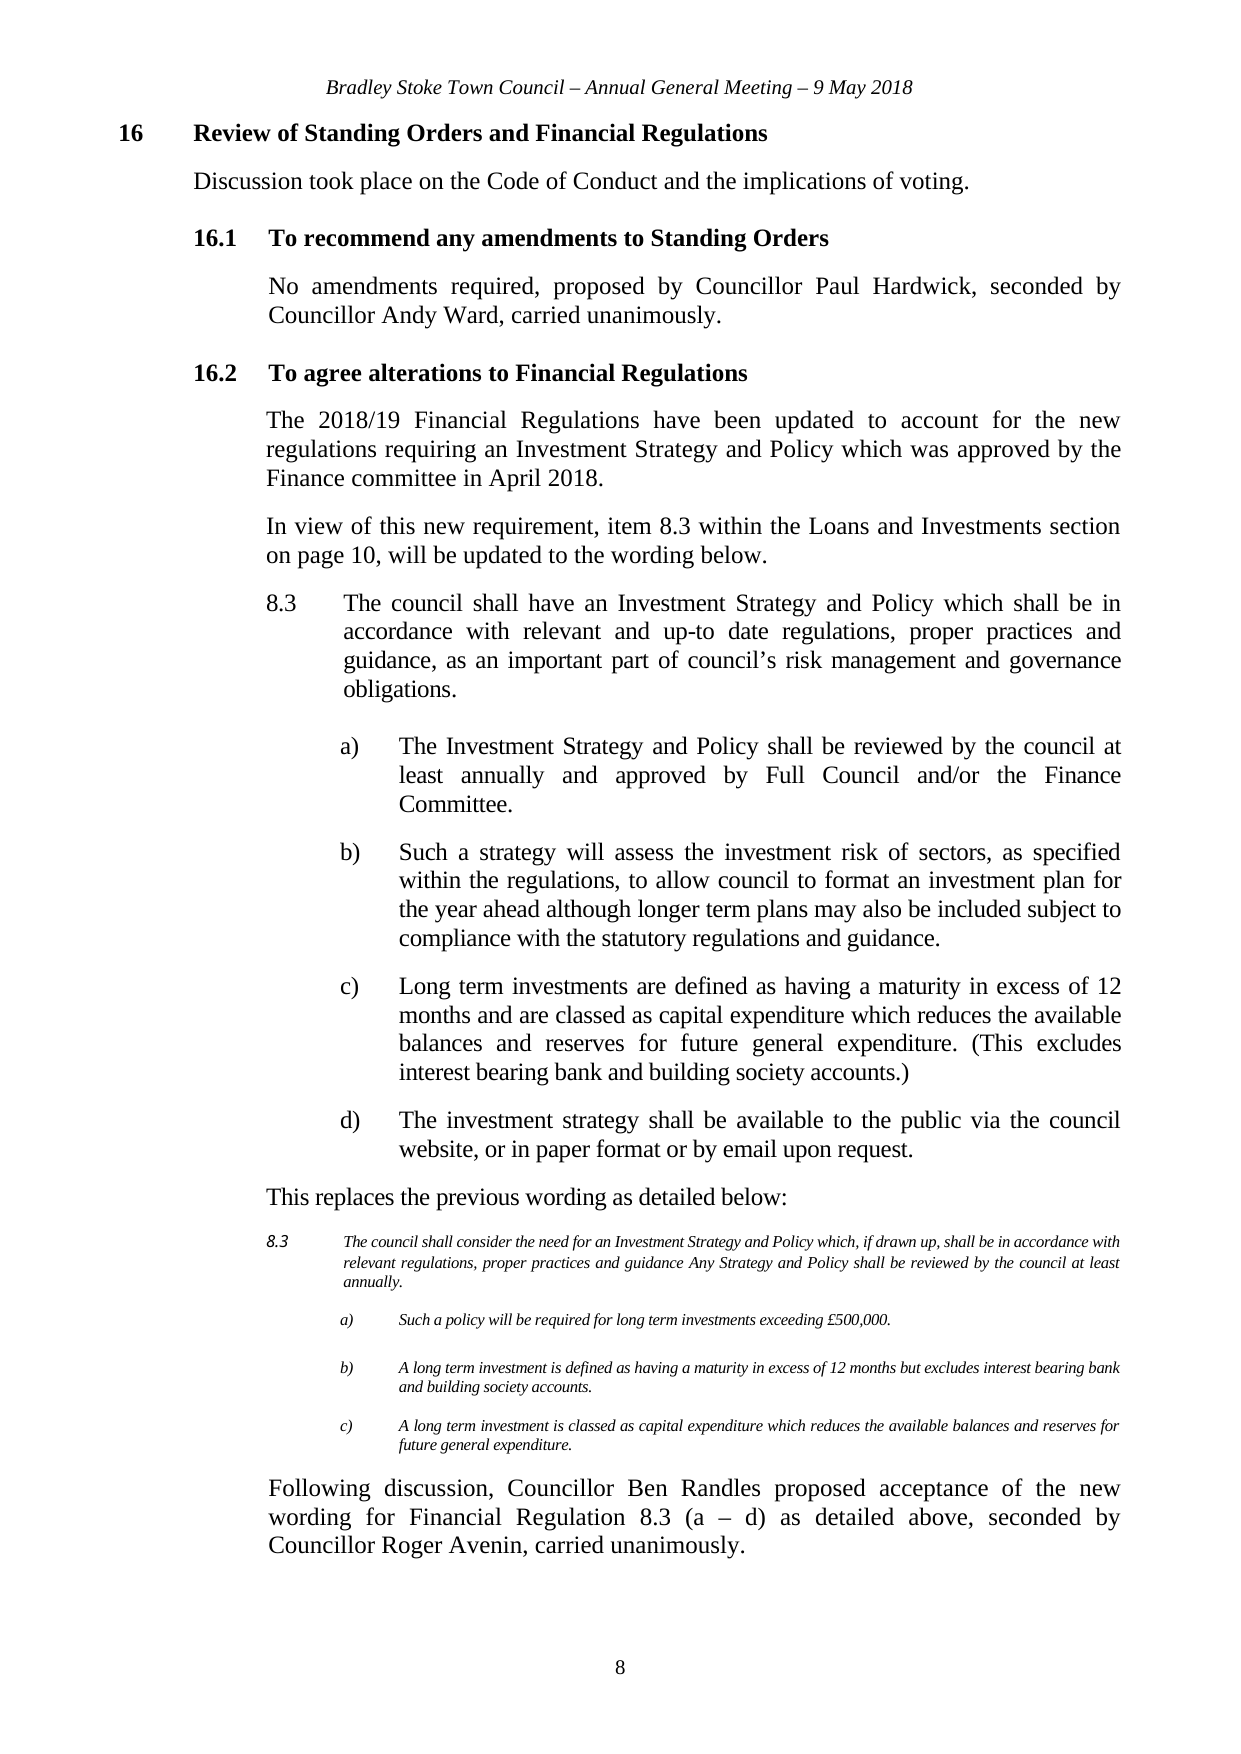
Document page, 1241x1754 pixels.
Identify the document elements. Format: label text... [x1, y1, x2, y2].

text 16.2 To agree alterations to Financial Regulations [193, 358, 1122, 386]
text 16.1 To recommend any amendments to Standing Orders [193, 223, 1122, 252]
list Such a policy will be required for long term investments exceeding £500,000. [340, 1310, 1122, 1329]
list Such a strategy will assess the investment risk of sectors, as specified within the regulations, to allow council to format an investment plan for the year ahead although longer term plans may also be included subject to compliance with the statutory regulations and guidance. [340, 837, 1122, 952]
text 8.3 The council shall consider the need for an Investment Strategy and Policy which, if drawn up, shall be in accordance with relevant regulations, proper practices and guidance Any Strategy and Policy shall be reviewed by the council at least annually. [266, 1230, 1122, 1291]
text No amendments required, proposed by Councillor Paul Hardwick, seconded by Councillor Andy Ward, carried unanimously. [268, 271, 1122, 329]
list A long term investment is classed as capital expenditure which reduces the available balances and reserves for future general expenditure. [340, 1415, 1122, 1454]
list The Investment Strategy and Policy shall be reviewed by the council at least annually and approved by Full Council and/or the Finance Committee. [340, 731, 1122, 818]
text Discussion took place on the Code of Conduct and the implications of voting. [193, 166, 1122, 195]
text 8.3 The council shall have an Investment Strategy and Policy which shall be in accordance with relevant and up-to date regulations, proper practices and guidance, as an important part of council’s risk management and governance obligations. [266, 588, 1122, 703]
text In view of this new requirement, item 8.3 within the Loans and Investments section on page 10, will be updated to the wording below. [266, 511, 1122, 568]
text The 2018/19 Financial Regulations have been updated to account for the new regulations requiring an Investment Strategy and Policy which was approved by the Finance committee in April 2018. [266, 406, 1122, 492]
list A long term investment is defined as having a maturity in excess of 12 months but excludes interest bearing bank and building society accounts. [340, 1358, 1122, 1396]
text Following discussion, Councillor Ben Randles proposed acceptance of the new wording for Financial Regulation 8.3 (a – d) as detailed above, seconded by Councillor Roger Avenin, carried unanimously. [268, 1473, 1122, 1559]
text 16 Review of Standing Orders and Financial Regulations [118, 118, 1122, 147]
list Long term investments are defined as having a maturity in excess of 12 months and are classed as capital expenditure which reduces the available balances and reserves for future general expenditure. (This excludes interest bearing bank and building society accounts.) [340, 971, 1122, 1086]
list The investment strategy shall be available to the public via the council website, or in paper format or by email upon request. [340, 1105, 1122, 1163]
text This replaces the previous wording as detailed below: [266, 1182, 1122, 1211]
